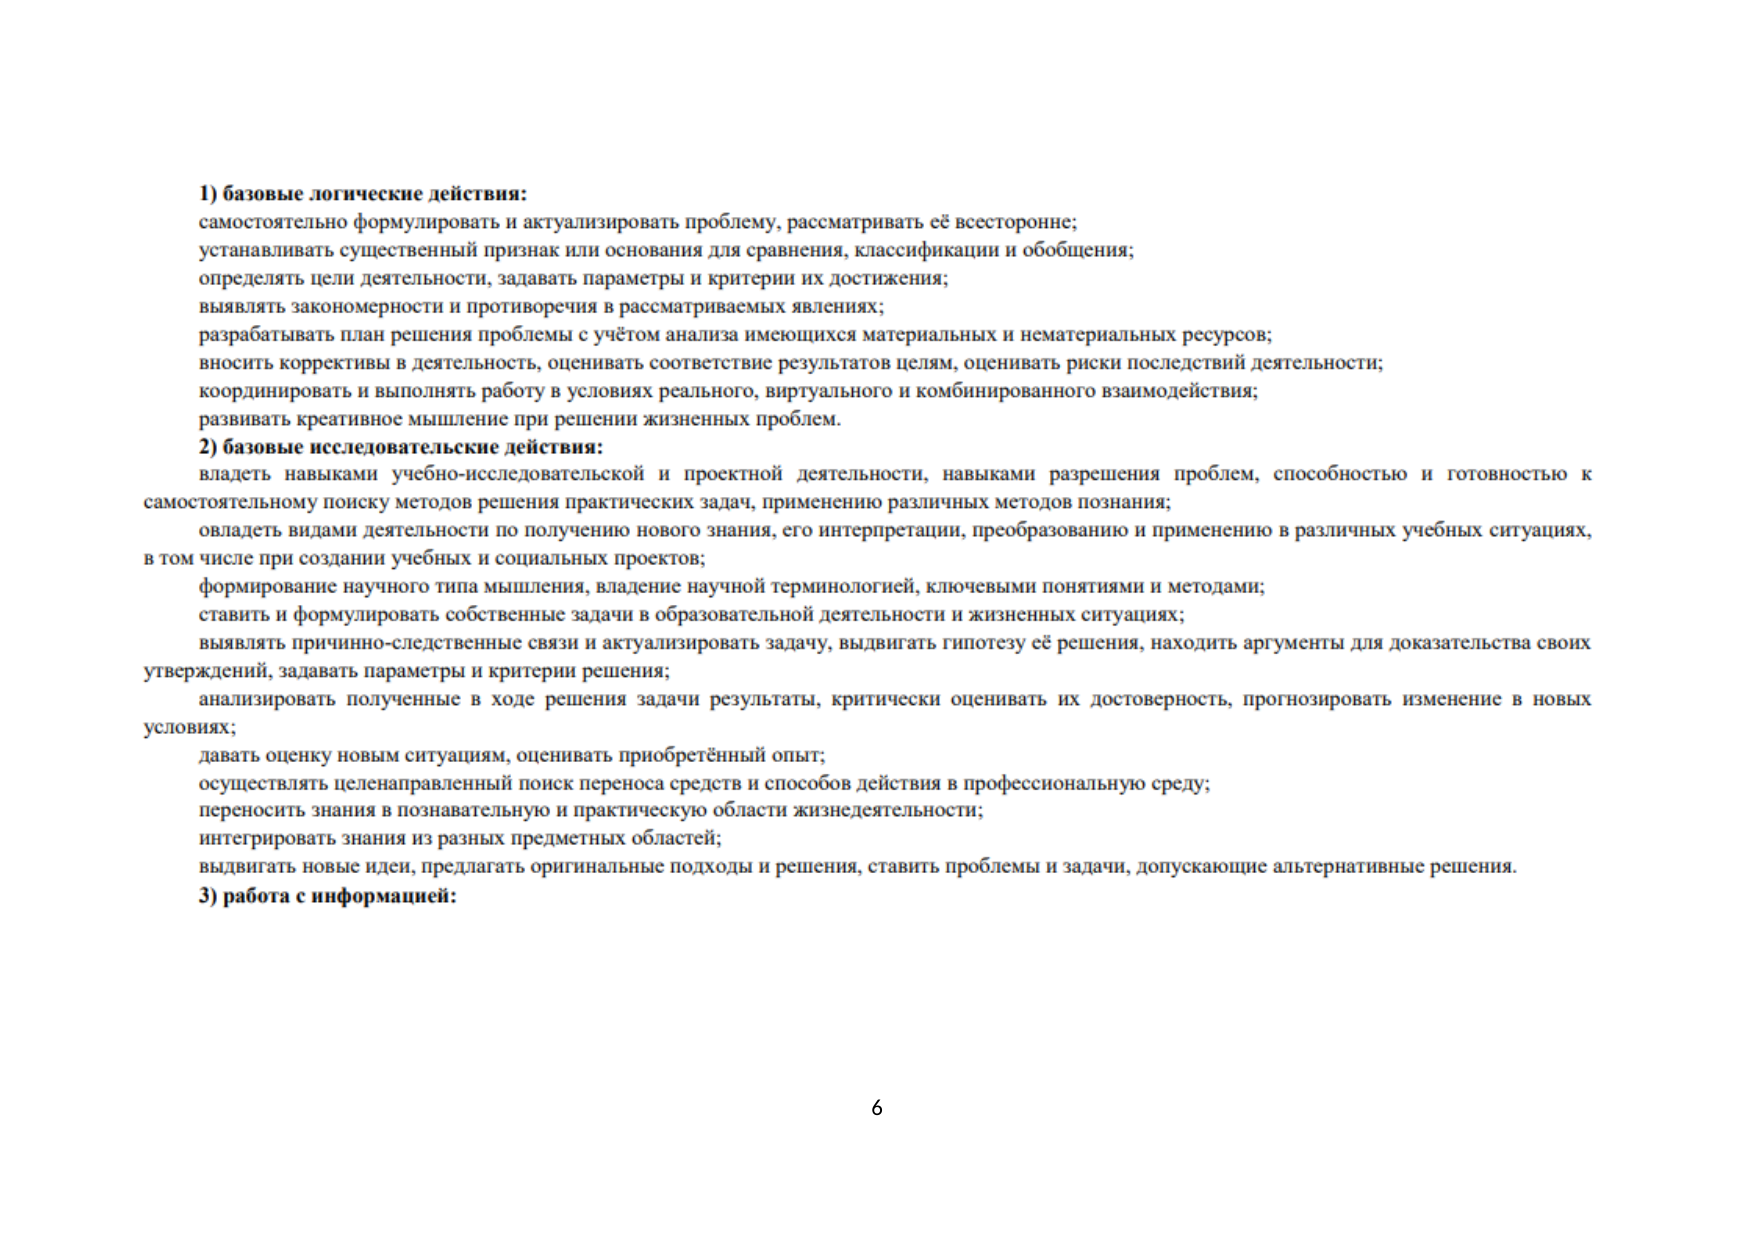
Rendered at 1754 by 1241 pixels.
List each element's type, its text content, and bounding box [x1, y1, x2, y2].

text 6 [118, 1093, 1636, 1121]
picture [123, 177, 1630, 934]
